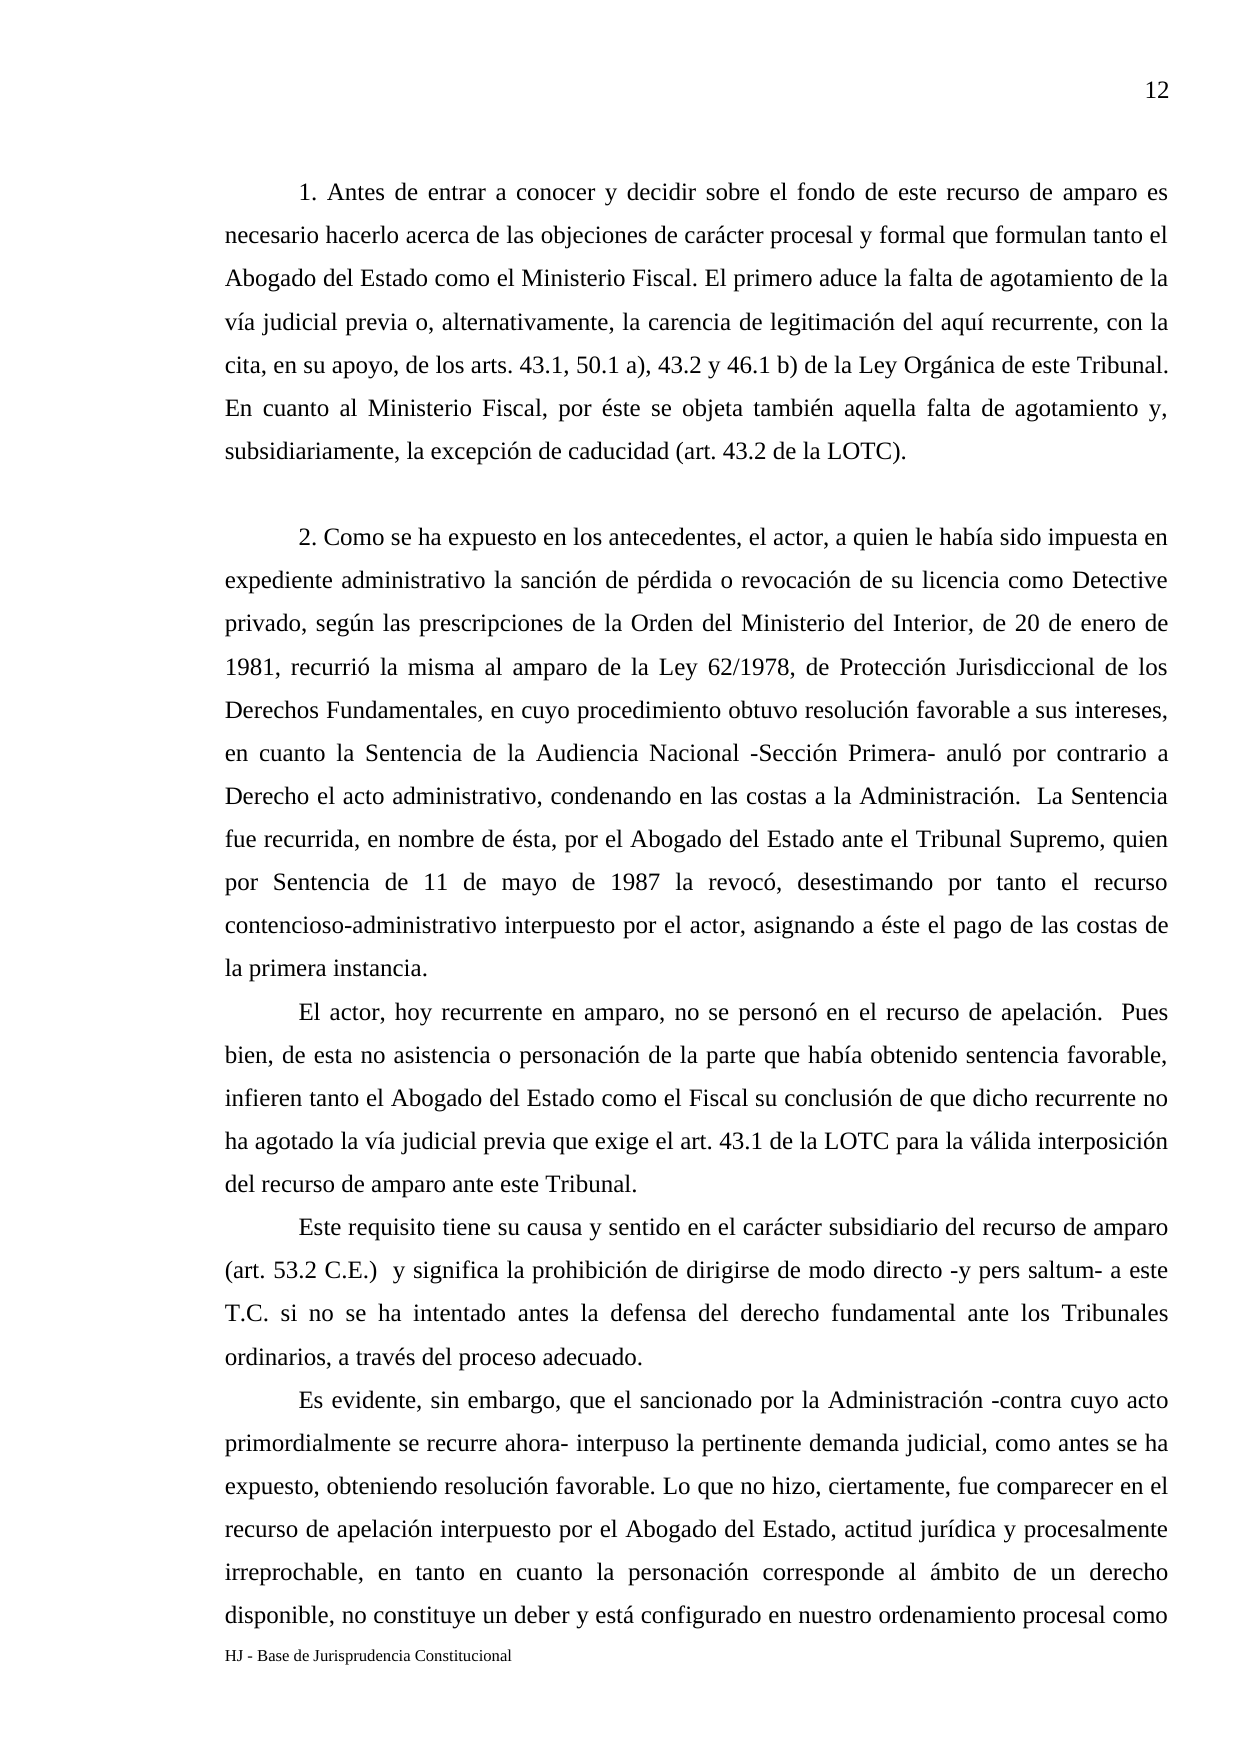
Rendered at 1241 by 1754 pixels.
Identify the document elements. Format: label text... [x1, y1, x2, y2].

text Este requisito tiene su causa y sentido en el carácter subsidiario del recurso de amparo (art. 53.2 C.E.) y significa la prohibición de dirigirse de modo directo -y pers saltum- a este T.C. si no se ha intentado antes la defensa del derecho fundamental ante los Tribunales ordinarios, a través del proceso adecuado. [224, 1212, 1169, 1370]
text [224, 1385, 1169, 1629]
text 2. Como se ha expuesto en los antecedentes, el actor, a quien le había sido impuesta en expediente administrativo la sanción de pérdida o revocación de su licencia como Detective privado, según las prescripciones de la Orden del Ministerio del Interior, de 20 de enero de 1981, recurrió la misma al amparo de la Ley 62/1978, de Protección Jurisdiccional de los Derechos Fundamentales, en cuyo procedimiento obtuvo resolución favorable a sus intereses, en cuanto la Sentencia de la Audiencia Nacional -Sección Primera- anuló por contrario a Derecho el acto administrativo, condenando en las costas a la Administración. La Sentencia fue recurrida, en nombre de ésta, por el Abogado del Estado ante el Tribunal Supremo, quien por Sentencia de 11 de mayo de 1987 la revocó, desestimando por tanto el recurso contencioso-administrativo interpuesto por el actor, asignando a éste el pago de las costas de la primera instancia. [224, 522, 1169, 982]
text El actor, hoy recurrente en amparo, no se personó en el recurso de apelación. Pues bien, de esta no asistencia o personación de la parte que había obtenido sentencia favorable, infieren tanto el Abogado del Estado como el Fiscal su conclusión de que dicho recurrente no ha agotado la vía judicial previa que exige el art. 43.1 de la LOTC para la válida interposición del recurso de amparo ante este Tribunal. [224, 997, 1169, 1198]
text 1. Antes de entrar a conocer y decidir sobre el fondo de este recurso de amparo es necesario hacerlo acerca de las objeciones de carácter procesal y formal que formulan tanto el Abogado del Estado como el Ministerio Fiscal. El primero aduce la falta de agotamiento de la vía judicial previa o, alternativamente, la carencia de legitimación del aquí recurrente, con la cita, en su apoyo, de los arts. 43.1, 50.1 a), 43.2 y 46.1 b) de la Ley Orgánica de este Tribunal. En cuanto al Ministerio Fiscal, por éste se objeta también aquella falta de agotamiento y, subsidiariamente, la excepción de caducidad (art. 43.2 de la LOTC). [224, 177, 1169, 465]
